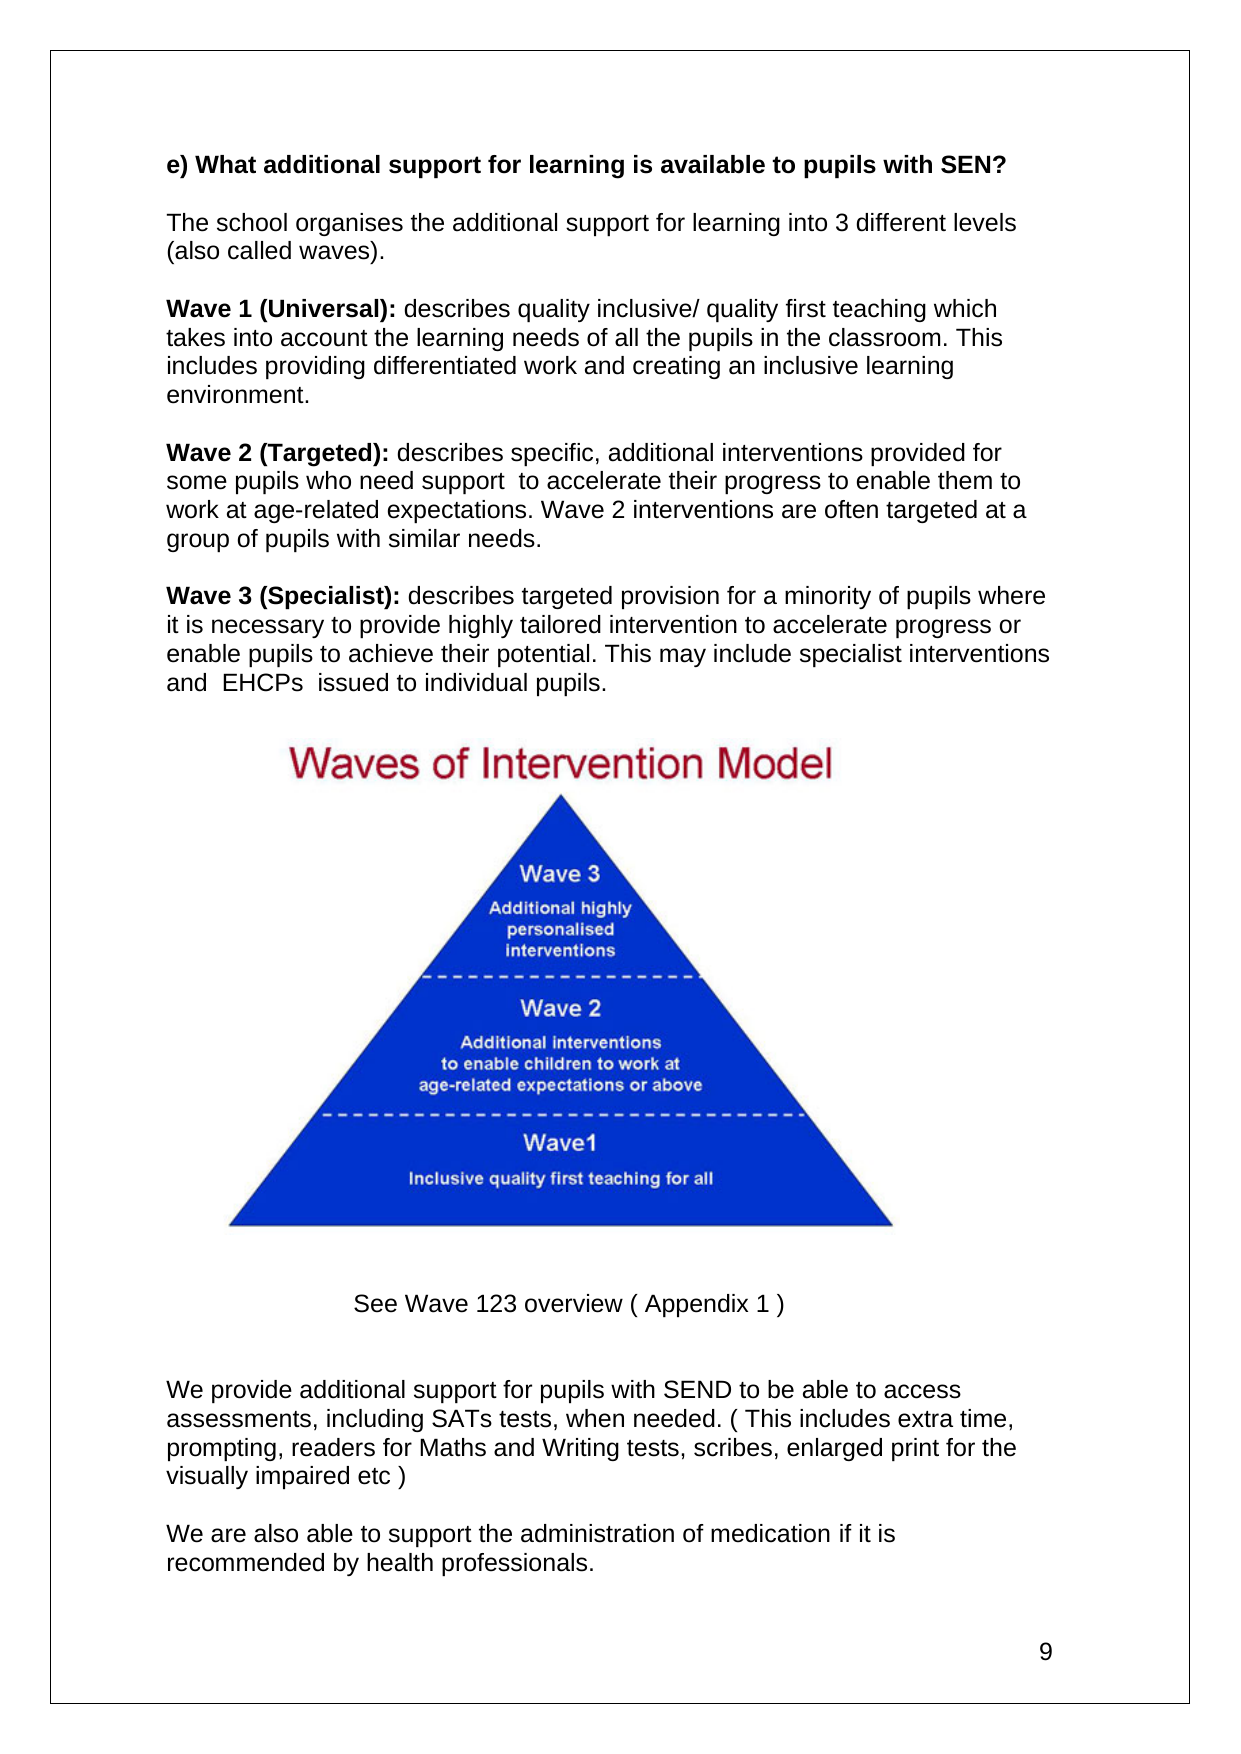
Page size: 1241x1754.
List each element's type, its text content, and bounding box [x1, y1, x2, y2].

list See Wave 123 overview ( Appendix 1 ) [166, 1289, 1053, 1317]
text e) What additional support for learning is available to pupils with SEN? [166, 150, 1053, 179]
list Wave 2 (Targeted): describes specific, additional interventions provided for some pupils who need support to accelerate their progress to enable them to work at age-related expectations. Wave 2 interventions are often targeted at a group of pupils with similar needs. [166, 437, 1053, 552]
text We provide additional support for pupils with SEND to be able to access assessments, including SATs tests, when needed. ( This includes extra time, prompting, readers for Maths and Writing tests, scribes, enlarged print for the visually impaired etc ) [166, 1375, 1053, 1490]
picture [223, 738, 900, 1235]
list The school organises the additional support for learning into 3 different levels (also called waves). [166, 207, 1053, 265]
text We are also able to support the administration of medication if it is recommended by health professionals. [166, 1519, 1053, 1576]
list Wave 1 (Universal): describes quality inclusive/ quality first teaching which takes into account the learning needs of all the pupils in the classroom. This includes providing differentiated work and creating an inclusive learning environment. [166, 294, 1053, 409]
list Wave 3 (Specialist): describes targeted provision for a minority of pupils where it is necessary to provide highly tailored intervention to accelerate progress or enable pupils to achieve their potential. This may include specialist interventions and EHCPs issued to individual pupils. [166, 581, 1053, 696]
